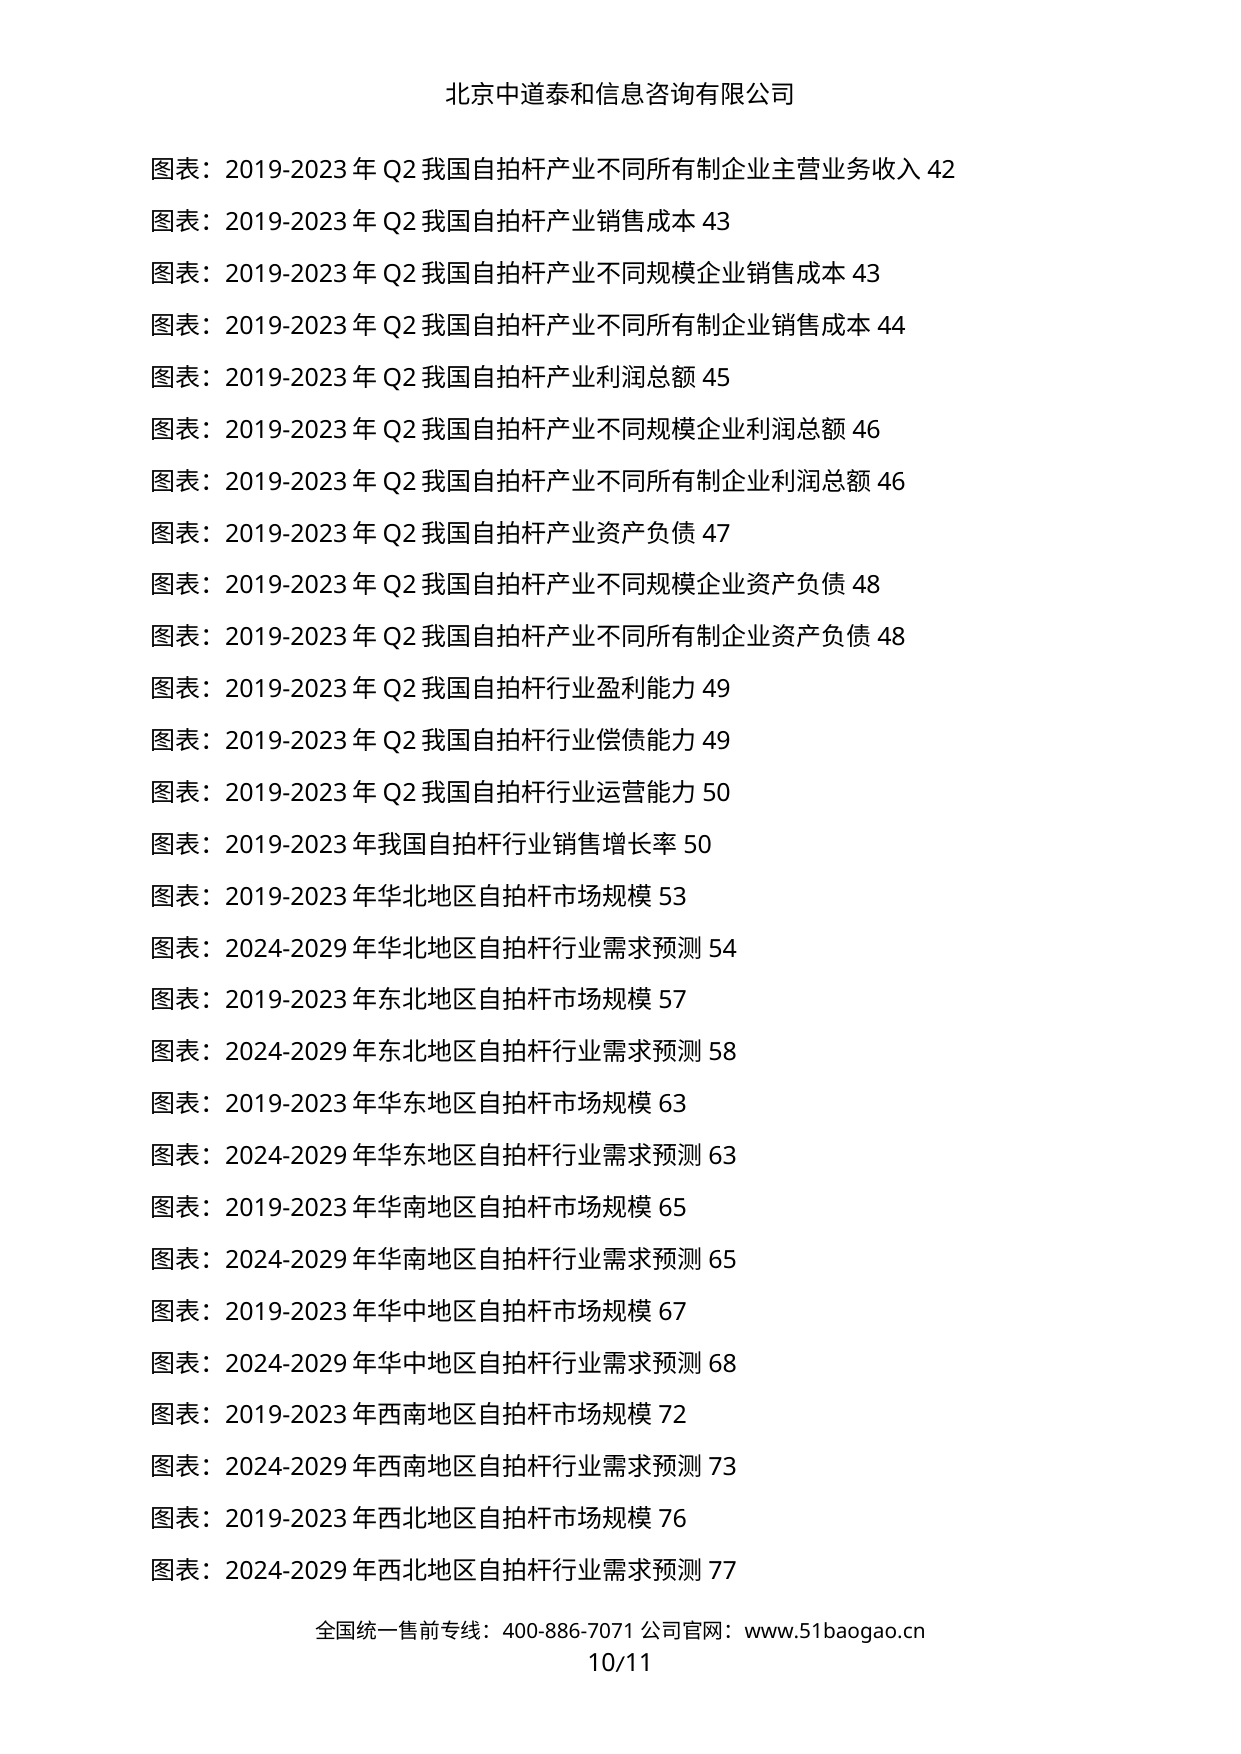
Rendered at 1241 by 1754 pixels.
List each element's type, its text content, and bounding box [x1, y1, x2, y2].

text 图表：2024-2029年西北地区自拍杆行业需求预测 77 [150, 1551, 1090, 1587]
text 图表：2019-2023年Q2我国自拍杆产业不同规模企业利润总额 46 [150, 409, 1090, 446]
text 图表：2019-2023年Q2我国自拍杆产业销售成本 43 [150, 202, 1090, 238]
text 图表：2019-2023年Q2我国自拍杆产业不同所有制企业资产负债 48 [150, 617, 1090, 653]
text 图表：2019-2023年华中地区自拍杆市场规模 67 [150, 1291, 1090, 1327]
text 图表：2019-2023年Q2我国自拍杆产业不同所有制企业销售成本 44 [150, 306, 1090, 342]
text 图表：2019-2023年Q2我国自拍杆行业运营能力 50 [150, 772, 1090, 809]
text 图表：2019-2023年我国自拍杆行业销售增长率 50 [150, 824, 1090, 861]
text 图表：2024-2029年华东地区自拍杆行业需求预测 63 [150, 1136, 1090, 1172]
text 图表：2024-2029年华南地区自拍杆行业需求预测 65 [150, 1239, 1090, 1276]
text 图表：2024-2029年西南地区自拍杆行业需求预测 73 [150, 1447, 1090, 1483]
text 图表：2019-2023年东北地区自拍杆市场规模 57 [150, 980, 1090, 1016]
text 图表：2024-2029年华中地区自拍杆行业需求预测 68 [150, 1343, 1090, 1379]
text 图表：2019-2023年Q2我国自拍杆行业盈利能力 49 [150, 669, 1090, 705]
text 图表：2019-2023年Q2我国自拍杆产业不同所有制企业利润总额 46 [150, 461, 1090, 497]
text 图表：2024-2029年华北地区自拍杆行业需求预测 54 [150, 928, 1090, 964]
text 图表：2019-2023年Q2我国自拍杆行业偿债能力 49 [150, 721, 1090, 757]
text 图表：2024-2029年东北地区自拍杆行业需求预测 58 [150, 1032, 1090, 1068]
text 图表：2019-2023年华北地区自拍杆市场规模 53 [150, 876, 1090, 912]
text 图表：2019-2023年Q2我国自拍杆产业不同所有制企业主营业务收入 42 [150, 150, 1090, 186]
text 图表：2019-2023年Q2我国自拍杆产业资产负债 47 [150, 513, 1090, 549]
text 图表：2019-2023年Q2我国自拍杆产业不同规模企业销售成本 43 [150, 254, 1090, 290]
text 图表：2019-2023年Q2我国自拍杆产业利润总额 45 [150, 357, 1090, 394]
text 图表：2019-2023年西南地区自拍杆市场规模 72 [150, 1395, 1090, 1431]
text 图表：2019-2023年华东地区自拍杆市场规模 63 [150, 1084, 1090, 1120]
text 图表：2019-2023年Q2我国自拍杆产业不同规模企业资产负债 48 [150, 565, 1090, 601]
text 图表：2019-2023年西北地区自拍杆市场规模 76 [150, 1499, 1090, 1535]
text 图表：2019-2023年华南地区自拍杆市场规模 65 [150, 1187, 1090, 1224]
